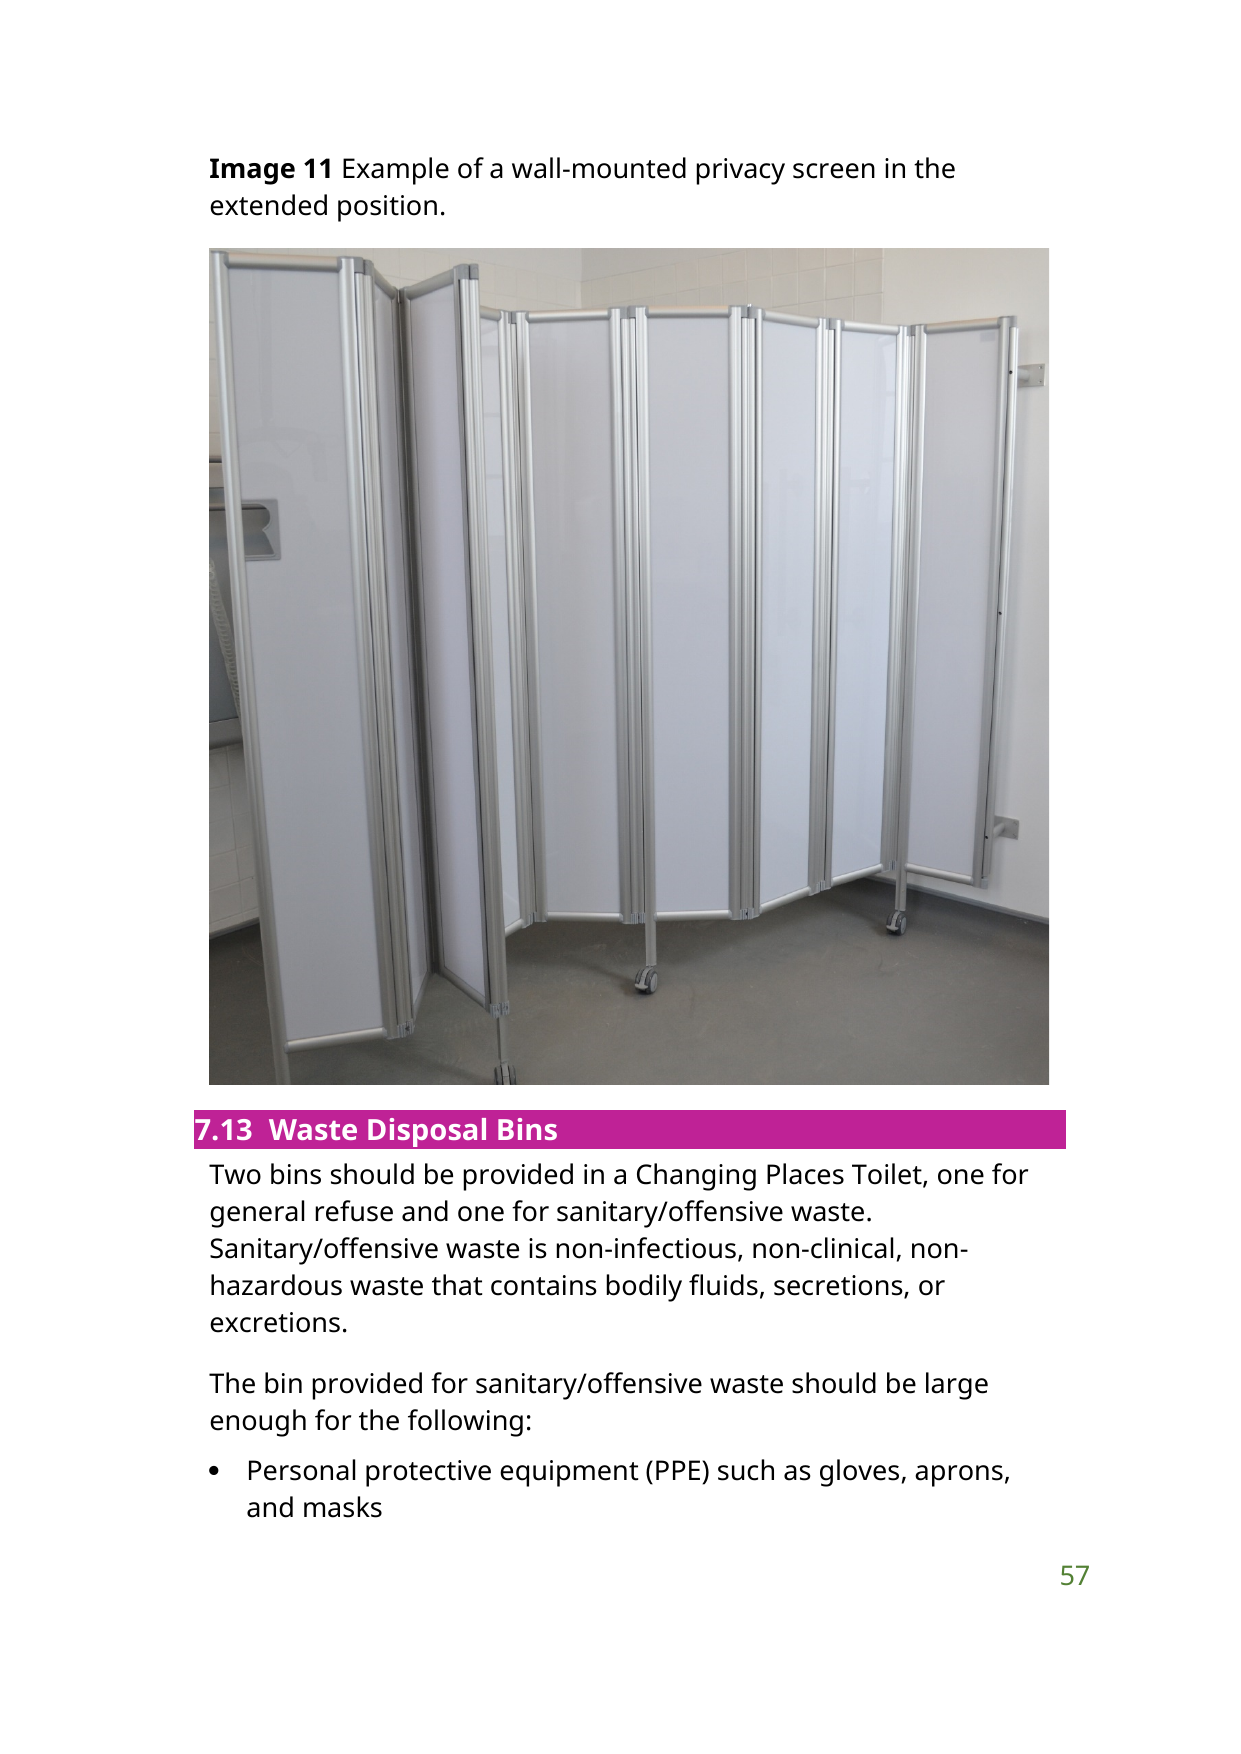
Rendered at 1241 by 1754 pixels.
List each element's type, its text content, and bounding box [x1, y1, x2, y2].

text Image 11 Example of a wall-mounted privacy screen in the extended position. [209, 150, 1066, 224]
picture [209, 248, 1050, 1085]
text The bin provided for sanitary/offensive waste should be large enough for the following: [209, 1365, 1066, 1439]
text Two bins should be provided in a Changing Places Toilet, one for general refuse and one for sanitary/offensive waste. Sanitary/offensive waste is non-infectious, non-clinical, non-hazardous waste that contains bodily fluids, secretions, or excretions. [209, 1156, 1066, 1340]
list Personal protective equipment (PPE) such as gloves, aprons, and masks [209, 1451, 1066, 1525]
subtitle Waste Disposal Bins [194, 1110, 1066, 1149]
